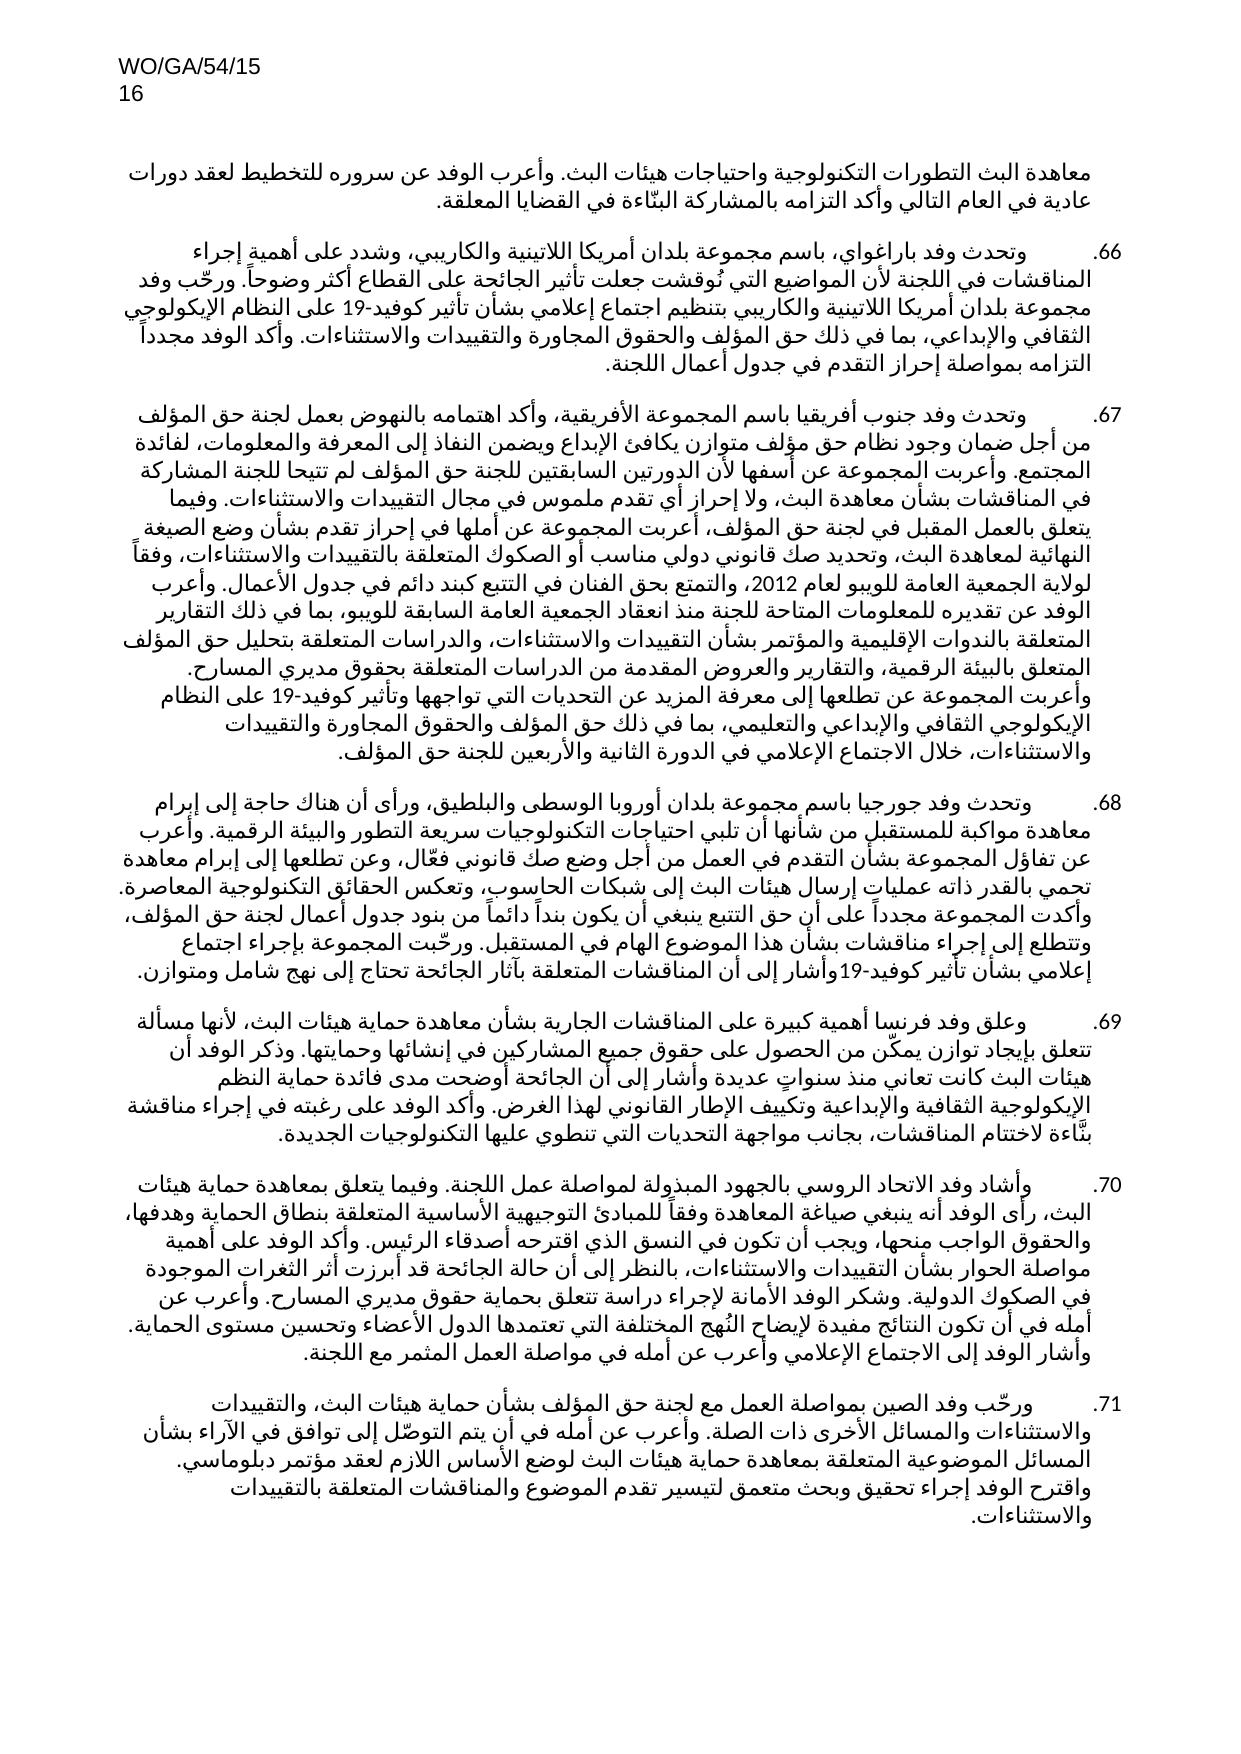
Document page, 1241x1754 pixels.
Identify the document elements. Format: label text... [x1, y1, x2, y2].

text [118, 158, 1092, 214]
text وتحدث وفد جنوب أفريقيا باسم المجموعة الأفريقية، وأكد اهتمامه بالنهوض بعمل لجنة حق المؤلف من أجل ضمان وجود نظام حق مؤلف متوازن يكافئ الإبداع ويضمن النفاذ إلى المعرفة والمعلومات، لفائدة المجتمع. وأعربت المجموعة عن أسفها لأن الدورتين السابقتين للجنة حق المؤلف لم تتيحا للجنة المشاركة في المناقشات بشأن معاهدة البث، ولا إحراز أي تقدم ملموس في مجال التقييدات والاستثناءات. وفيما يتعلق بالعمل المقبل في لجنة حق المؤلف، أعربت المجموعة عن أملها في إحراز تقدم بشأن وضع الصيغة النهائية لمعاهدة البث، وتحديد صك قانوني دولي مناسب أو الصكوك المتعلقة بالتقييدات والاستثناءات، وفقاً لولاية الجمعية العامة للويبو لعام 2012، والتمتع بحق الفنان في التتبع كبند دائم في جدول الأعمال. وأعرب الوفد عن تقديره للمعلومات المتاحة للجنة منذ انعقاد الجمعية العامة السابقة للويبو، بما في ذلك التقارير المتعلقة بالندوات الإقليمية والمؤتمر بشأن التقييدات والاستثناءات، والدراسات المتعلقة بتحليل حق المؤلف المتعلق بالبيئة الرقمية، والتقارير والعروض المقدمة من الدراسات المتعلقة بحقوق مديري المسارح. وأعربت المجموعة عن تطلعها إلى معرفة المزيد عن التحديات التي تواجهها وتأثير كوفيد-19 على النظام الإيكولوجي الثقافي والإبداعي والتعليمي، بما في ذلك حق المؤلف والحقوق المجاورة والتقييدات والاستثناءات، خلال الاجتماع الإعلامي في الدورة الثانية والأربعين للجنة حق المؤلف. [118, 401, 1092, 765]
text وتحدث وفد باراغواي، باسم مجموعة بلدان أمريكا اللاتينية والكاريبي، وشدد على أهمية إجراء المناقشات في اللجنة لأن المواضيع التي نُوقشت جعلت تأثير الجائحة على القطاع أكثر وضوحاً. ورحّب وفد مجموعة بلدان أمريكا اللاتينية والكاريبي بتنظيم اجتماع إعلامي بشأن تأثير كوفيد-19 على النظام الإيكولوجي الثقافي والإبداعي، بما في ذلك حق المؤلف والحقوق المجاورة والتقييدات والاستثناءات. وأكد الوفد مجدداً التزامه بمواصلة إحراز التقدم في جدول أعمال اللجنة. [118, 237, 1092, 378]
text وتحدث وفد جورجيا باسم مجموعة بلدان أوروبا الوسطى والبلطيق، ورأى أن هناك حاجة إلى إبرام معاهدة مواكبة للمستقبل من شأنها أن تلبي احتياجات التكنولوجيات سريعة التطور والبيئة الرقمية. وأعرب عن تفاؤل المجموعة بشأن التقدم في العمل من أجل وضع صك قانوني فعّال، وعن تطلعها إلى إبرام معاهدة تحمي بالقدر ذاته عمليات إرسال هيئات البث إلى شبكات الحاسوب، وتعكس الحقائق التكنولوجية المعاصرة. وأكدت المجموعة مجدداً على أن حق التتبع ينبغي أن يكون بنداً دائماً من بنود جدول أعمال لجنة حق المؤلف، وتتطلع إلى إجراء مناقشات بشأن هذا الموضوع الهام في المستقبل. ورحّبت المجموعة بإجراء اجتماع إعلامي بشأن تأثير كوفيد-19وأشار إلى أن المناقشات المتعلقة بآثار الجائحة تحتاج إلى نهج شامل ومتوازن. [118, 788, 1092, 984]
text ورحّب وفد الصين بمواصلة العمل مع لجنة حق المؤلف بشأن حماية هيئات البث، والتقييدات والاستثناءات والمسائل الأخرى ذات الصلة. وأعرب عن أمله في أن يتم التوصّل إلى توافق في الآراء بشأن المسائل الموضوعية المتعلقة بمعاهدة حماية هيئات البث لوضع الأساس اللازم لعقد مؤتمر دبلوماسي. واقترح الوفد إجراء تحقيق وبحث متعمق لتيسير تقدم الموضوع والمناقشات المتعلقة بالتقييدات والاستثناءات. [118, 1389, 1092, 1529]
text وعلق وفد فرنسا أهمية كبيرة على المناقشات الجارية بشأن معاهدة حماية هيئات البث، لأنها مسألة تتعلق بإيجاد توازن يمكّن من الحصول على حقوق جميع المشاركين في إنشائها وحمايتها. وذكر الوفد أن هيئات البث كانت تعاني منذ سنواتٍ عديدة وأشار إلى أن الجائحة أوضحت مدى فائدة حماية النظم الإيكولوجية الثقافية والإبداعية وتكييف الإطار القانوني لهذا الغرض. وأكد الوفد على رغبته في إجراء مناقشة بنَّاءة لاختتام المناقشات، بجانب مواجهة التحديات التي تنطوي عليها التكنولوجيات الجديدة. [118, 1007, 1092, 1147]
text وأشاد وفد الاتحاد الروسي بالجهود المبذولة لمواصلة عمل اللجنة. وفيما يتعلق بمعاهدة حماية هيئات البث، رأى الوفد أنه ينبغي صياغة المعاهدة وفقاً للمبادئ التوجيهية الأساسية المتعلقة بنطاق الحماية وهدفها، والحقوق الواجب منحها، ويجب أن تكون في النسق الذي اقترحه أصدقاء الرئيس. وأكد الوفد على أهمية مواصلة الحوار بشأن التقييدات والاستثناءات، بالنظر إلى أن حالة الجائحة قد أبرزت أثر الثغرات الموجودة في الصكوك الدولية. وشكر الوفد الأمانة لإجراء دراسة تتعلق بحماية حقوق مديري المسارح. وأعرب عن أمله في أن تكون النتائج مفيدة لإيضاح النُهج المختلفة التي تعتمدها الدول الأعضاء وتحسين مستوى الحماية. وأشار الوفد إلى الاجتماع الإعلامي وأعرب عن أمله في مواصلة العمل المثمر مع اللجنة. [118, 1170, 1092, 1366]
